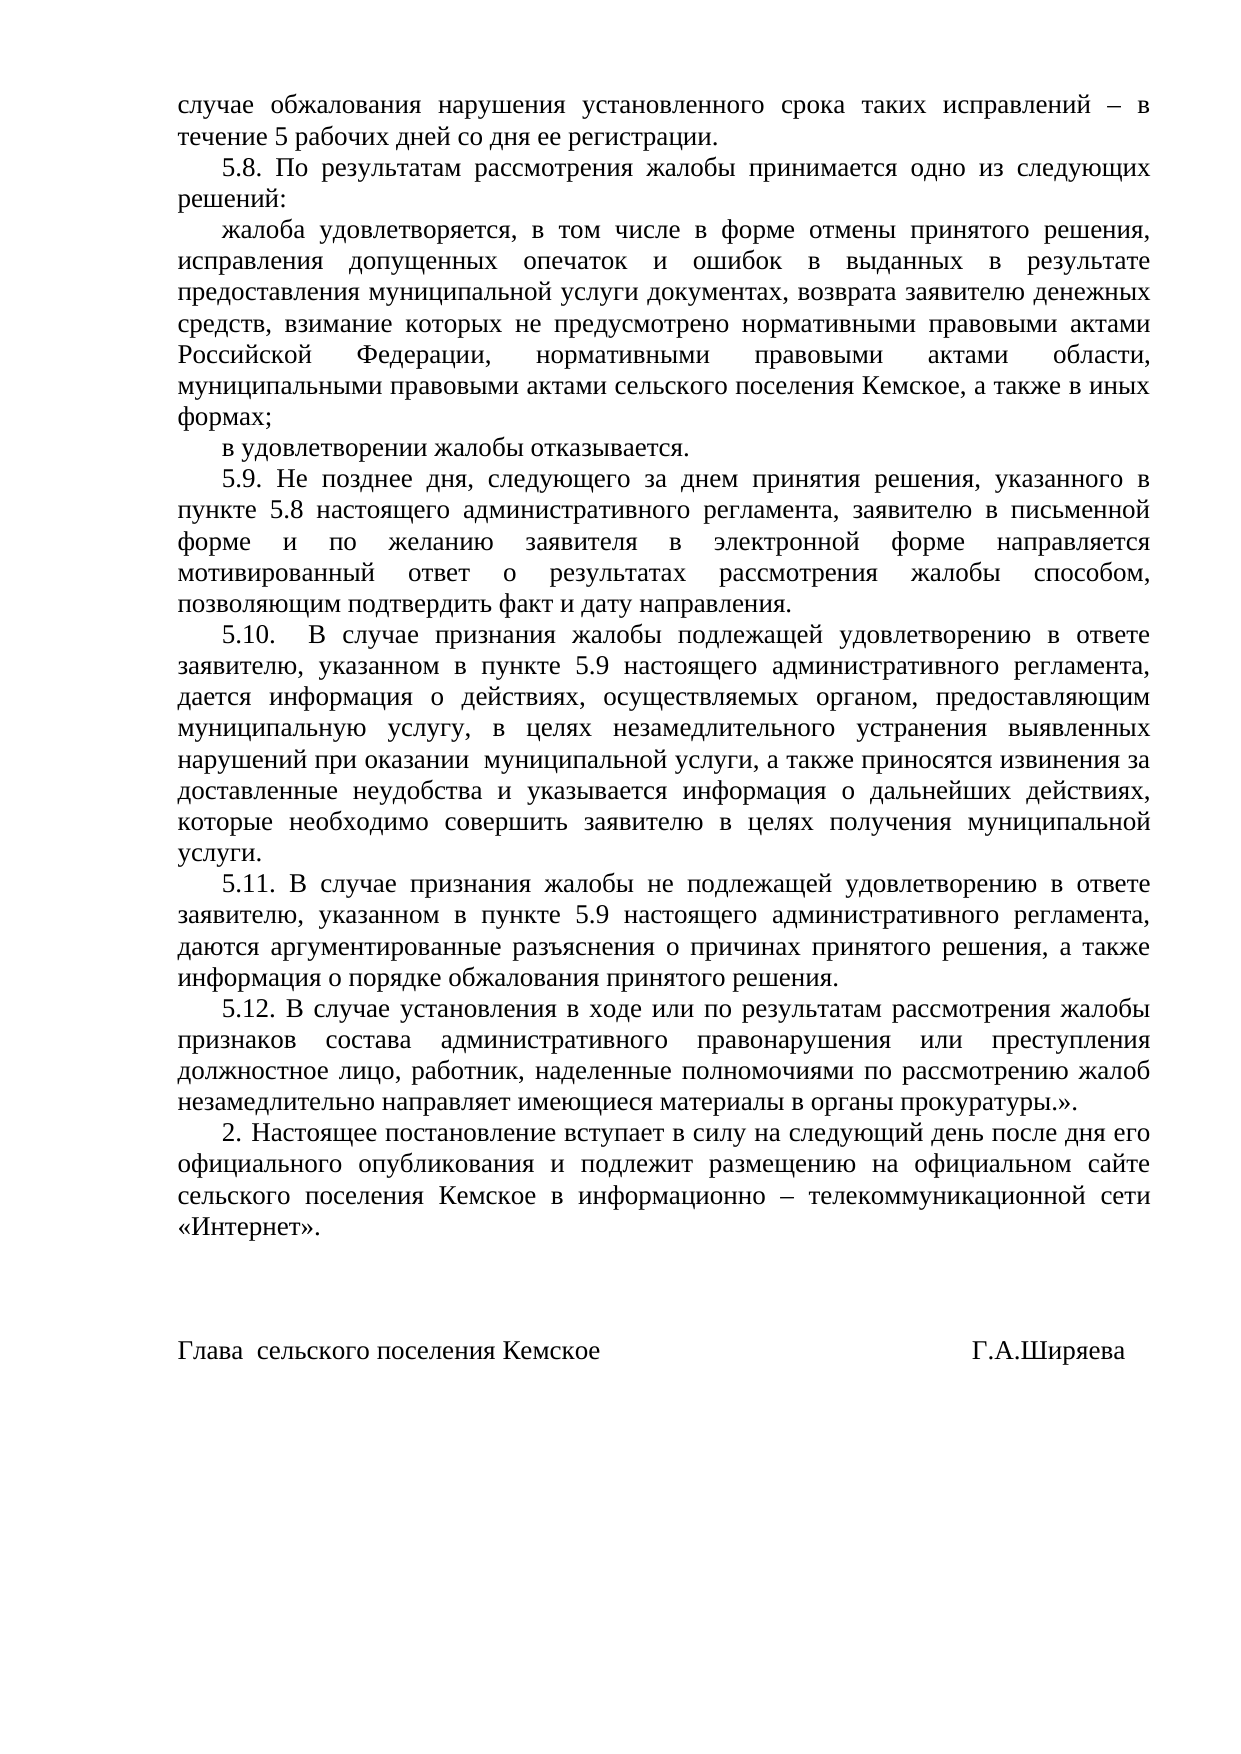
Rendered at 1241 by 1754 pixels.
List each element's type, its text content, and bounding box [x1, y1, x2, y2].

text 5.11. В случае признания жалобы не подлежащей удовлетворению в ответе заявителю, указанном в пункте 5.9 настоящего административного регламента, даются аргументированные разъяснения о причинах принятого решения, а также информация о порядке обжалования принятого решения. [177, 867, 1152, 992]
text 5.8. По результатам рассмотрения жалобы принимается одно из следующих решений: [177, 151, 1152, 213]
text жалоба удовлетворяется, в том числе в форме отмены принятого решения, исправления допущенных опечаток и ошибок в выданных в результате предоставления муниципальной услуги документах, возврата заявителю денежных средств, взимание которых не предусмотрено нормативными правовыми актами Российской Федерации, нормативными правовыми актами области, муниципальными правовыми актами сельского поселения Кемское, а также в иных формах; [177, 213, 1152, 431]
text 5.10. В случае признания жалобы подлежащей удовлетворению в ответе заявителю, указанном в пункте 5.9 настоящего административного регламента, дается информация о действиях, осуществляемых органом, предоставляющим муниципальную услугу, в целях незамедлительного устранения выявленных нарушений при оказании муниципальной услуги, а также приносятся извинения за доставленные неудобства и указывается информация о дальнейших действиях, которые необходимо совершить заявителю в целях получения муниципальной услуги. [177, 618, 1152, 867]
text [177, 89, 1152, 151]
text в удовлетворении жалобы отказывается. [177, 431, 1152, 462]
list Настоящее постановление вступает в силу на следующий день после дня его официального опубликования и подлежит размещению на официальном сайте сельского поселения Кемское в информационно – телекоммуникационной сети «Интернет». [177, 1116, 1152, 1241]
text Глава сельского поселения Кемское Г.А.Ширяева [177, 1334, 1152, 1366]
text 5.12. В случае установления в ходе или по результатам рассмотрения жалобы признаков состава административного правонарушения или преступления должностное лицо, работник, наделенные полномочиями по рассмотрению жалоб незамедлительно направляет имеющиеся материалы в органы прокуратуры.». [177, 992, 1152, 1116]
text 5.9. Не позднее дня, следующего за днем принятия решения, указанного в пункте 5.8 настоящего административного регламента, заявителю в письменной форме и по желанию заявителя в электронной форме направляется мотивированный ответ о результатах рассмотрения жалобы способом, позволяющим подтвердить факт и дату направления. [177, 462, 1152, 618]
